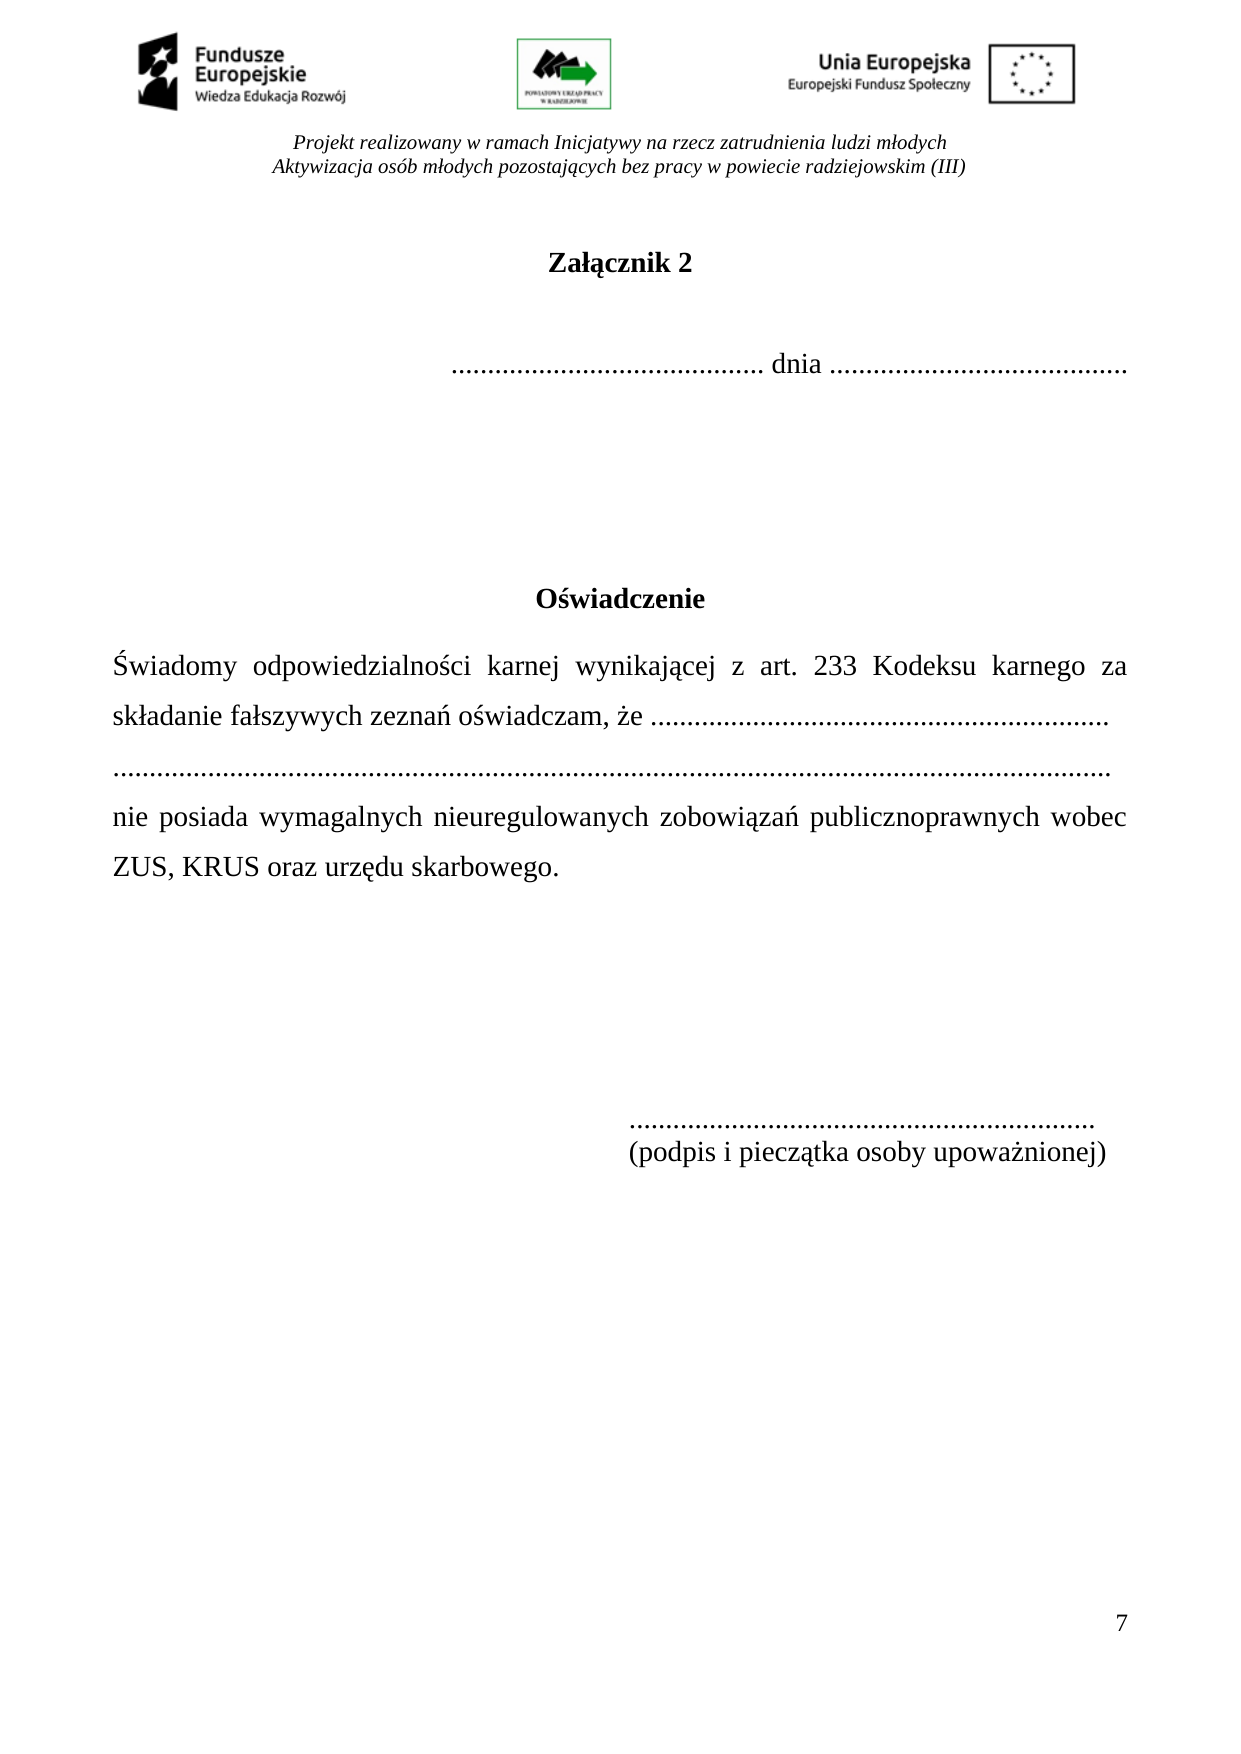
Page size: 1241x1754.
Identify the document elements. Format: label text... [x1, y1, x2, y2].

text Świadomy odpowiedzialności karnej wynikającej z art. 233 Kodeksu karnego za składanie fałszywych zeznań oświadczam, że ............................................................... [112, 648, 1128, 732]
text ......................................................................................................................................... nie posiada wymagalnych nieuregulowanych zobowiązań publicznoprawnych wobec ZUS, KRUS oraz urzędu skarbowego. [112, 749, 1128, 883]
text ................................................................ [112, 1101, 1128, 1134]
text (podpis i pieczątka osoby upoważnionej) [112, 1134, 1128, 1168]
subtitle Oświadczenie [112, 581, 1128, 614]
picture [112, 28, 1116, 131]
subtitle Załącznik 2 [112, 246, 1128, 279]
text ........................................... dnia ......................................... [112, 346, 1128, 380]
